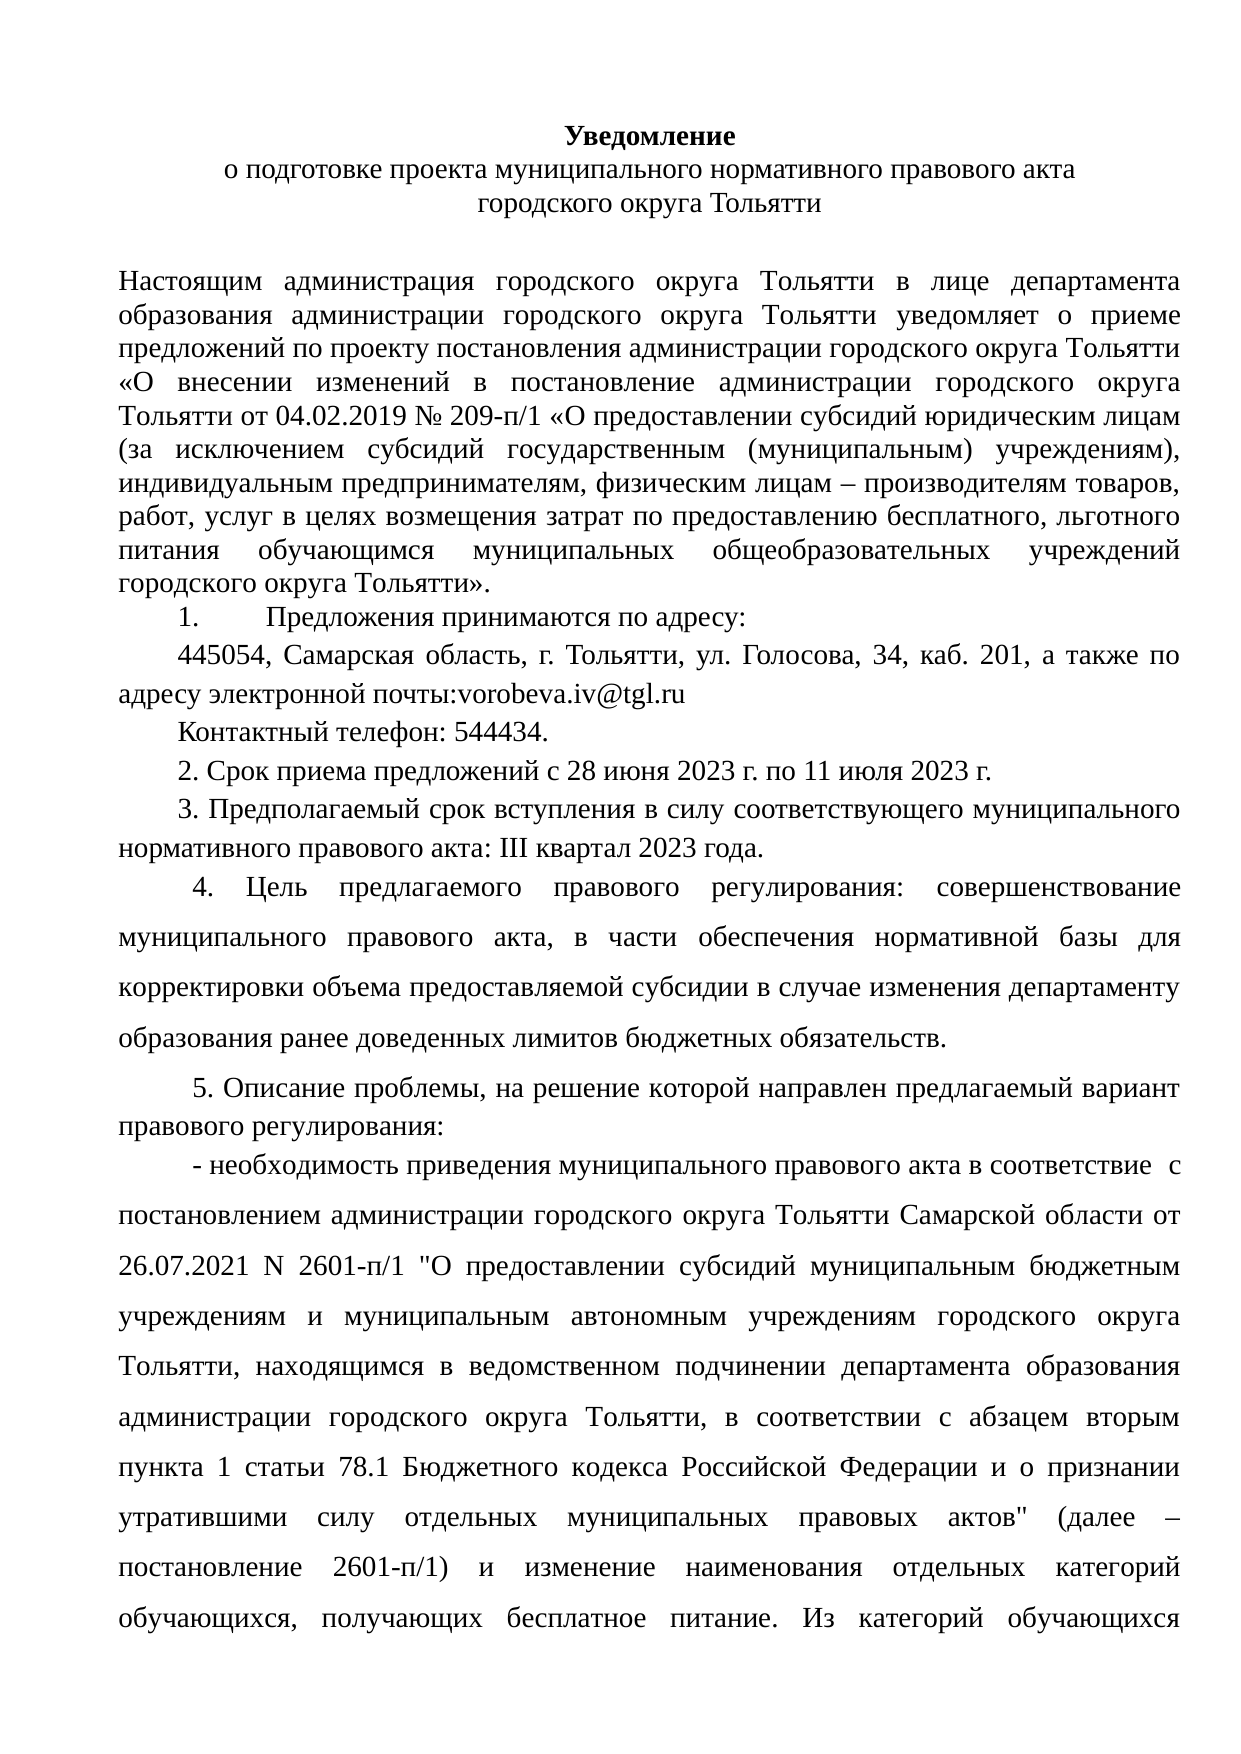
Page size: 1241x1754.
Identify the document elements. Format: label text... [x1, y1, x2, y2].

subtitle городского округа Тольятти [118, 185, 1181, 219]
subtitle Контактный телефон: 544434. [118, 714, 1181, 748]
subtitle Предложения принимаются по адресу: [118, 599, 1181, 632]
subtitle 445054, Самарская область, г. Тольятти, ул. Голосова, 34, каб. 201, а также по адресу электронной почты:vorobeva.iv@tgl.ru [118, 637, 1181, 709]
subtitle о подготовке проекта муниципального нормативного правового акта [118, 152, 1181, 185]
subtitle Уведомление [118, 118, 1181, 152]
text 4. Цель предлагаемого правового регулирования: совершенствование муниципального правового акта, в части обеспечения нормативной базы для корректировки объема предоставляемой субсидии в случае изменения департаменту образования ранее доведенных лимитов бюджетных обязательств. [118, 869, 1181, 1053]
subtitle 3. Предполагаемый срок вступления в силу соответствующего муниципального нормативного правового акта: III квартал 2023 года. [118, 792, 1181, 864]
subtitle 2. Срок приема предложений с 28 июня 2023 г. по 11 июля 2023 г. [118, 753, 1181, 787]
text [118, 1147, 1181, 1633]
text 5. Описание проблемы, на решение которой направлен предлагаемый вариант правового регулирования: [118, 1070, 1181, 1142]
text Настоящим администрация городского округа Тольятти в лице департамента образования администрации городского округа Тольятти уведомляет о приеме предложений по проекту постановления администрации городского округа Тольятти «О внесении изменений в постановление администрации городского округа Тольятти от 04.02.2019 № 209-п/1 «О предоставлении субсидий юридическим лицам (за исключением субсидий государственным (муниципальным) учреждениям), индивидуальным предпринимателям, физическим лицам – производителям товаров, работ, услуг в целях возмещения затрат по предоставлению бесплатного, льготного питания обучающимся муниципальных общеобразовательных учреждений городского округа Тольятти». [118, 263, 1181, 599]
